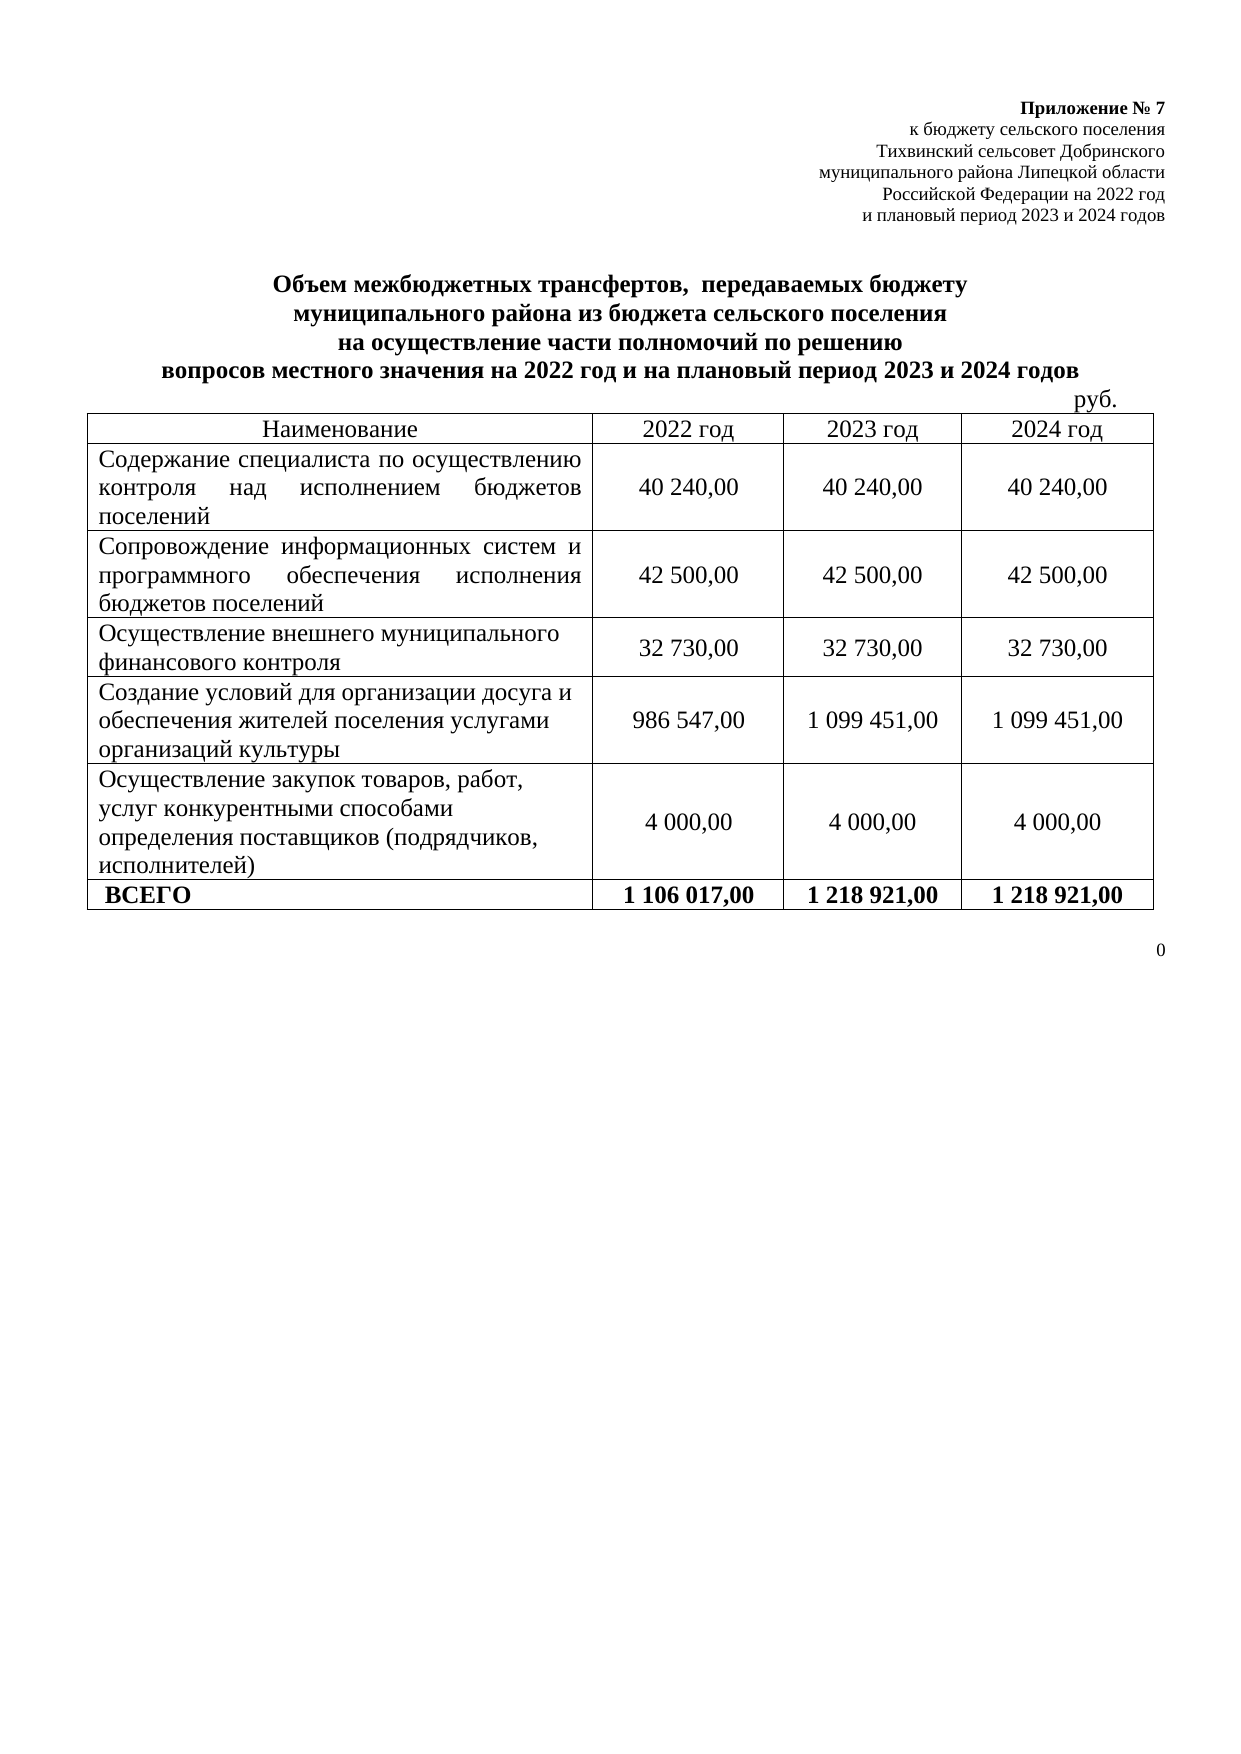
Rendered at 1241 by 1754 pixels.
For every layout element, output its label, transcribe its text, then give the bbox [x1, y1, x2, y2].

text Тихвинский сельсовет Добринского [444, 140, 1165, 161]
table_cell Осуществление закупок товаров, работ, услуг конкурентными способами определения поставщиков (подрядчиков, исполнителей) [88, 764, 592, 879]
table_cell 4 000,00 [593, 764, 783, 879]
table_cell Содержание специалиста по осуществлению контроля над исполнением бюджетов поселений [88, 444, 592, 530]
table_cell 32 730,00 [962, 618, 1153, 676]
text и плановый период 2023 и 2024 годов [444, 204, 1165, 226]
table_cell 32 730,00 [593, 618, 783, 676]
table_cell ВСЕГО [88, 880, 592, 909]
table_cell 42 500,00 [962, 531, 1153, 617]
text 0 [75, 939, 1165, 960]
text на осуществление части полномочий по решению [75, 327, 1165, 355]
table_cell 32 730,00 [784, 618, 961, 676]
table_cell 4 000,00 [962, 764, 1153, 879]
table_cell 1 106 017,00 [593, 880, 783, 909]
text Российской Федерации на 2022 год [75, 183, 1165, 204]
text к бюджету сельского поселения [444, 118, 1165, 140]
table_cell 42 500,00 [784, 531, 961, 617]
table_cell Сопровождение информационных систем и программного обеспечения исполнения бюджетов поселений [88, 531, 592, 617]
text муниципального района из бюджета сельского поселения [75, 298, 1165, 327]
table_cell 40 240,00 [593, 444, 783, 530]
text вопросов местного значения на 2022 год и на плановый период 2023 и 2024 годов [75, 355, 1165, 384]
table_cell 1 099 451,00 [784, 677, 961, 763]
text Объем межбюджетных трансфертов, передаваемых бюджету [75, 269, 1165, 298]
table_cell Создание условий для организации досуга и обеспечения жителей поселения услугами организаций культуры [88, 677, 592, 763]
table_cell Осуществление внешнего муниципального финансового контроля [88, 618, 592, 676]
table_header 2022 год [593, 414, 783, 443]
text муниципального района Липецкой области [444, 161, 1165, 183]
table_header Наименование [88, 414, 592, 443]
table_cell 1 218 921,00 [962, 880, 1153, 909]
table_cell 40 240,00 [784, 444, 961, 530]
table_cell 1 218 921,00 [784, 880, 961, 909]
table_cell 42 500,00 [593, 531, 783, 617]
table_header 2024 год [962, 414, 1153, 443]
text руб. [75, 384, 1117, 413]
table_cell 4 000,00 [784, 764, 961, 879]
table_cell 1 099 451,00 [962, 677, 1153, 763]
table_header 2023 год [784, 414, 961, 443]
table_cell 986 547,00 [593, 677, 783, 763]
table_cell 40 240,00 [962, 444, 1153, 530]
text Приложение № 7 [75, 97, 1165, 118]
